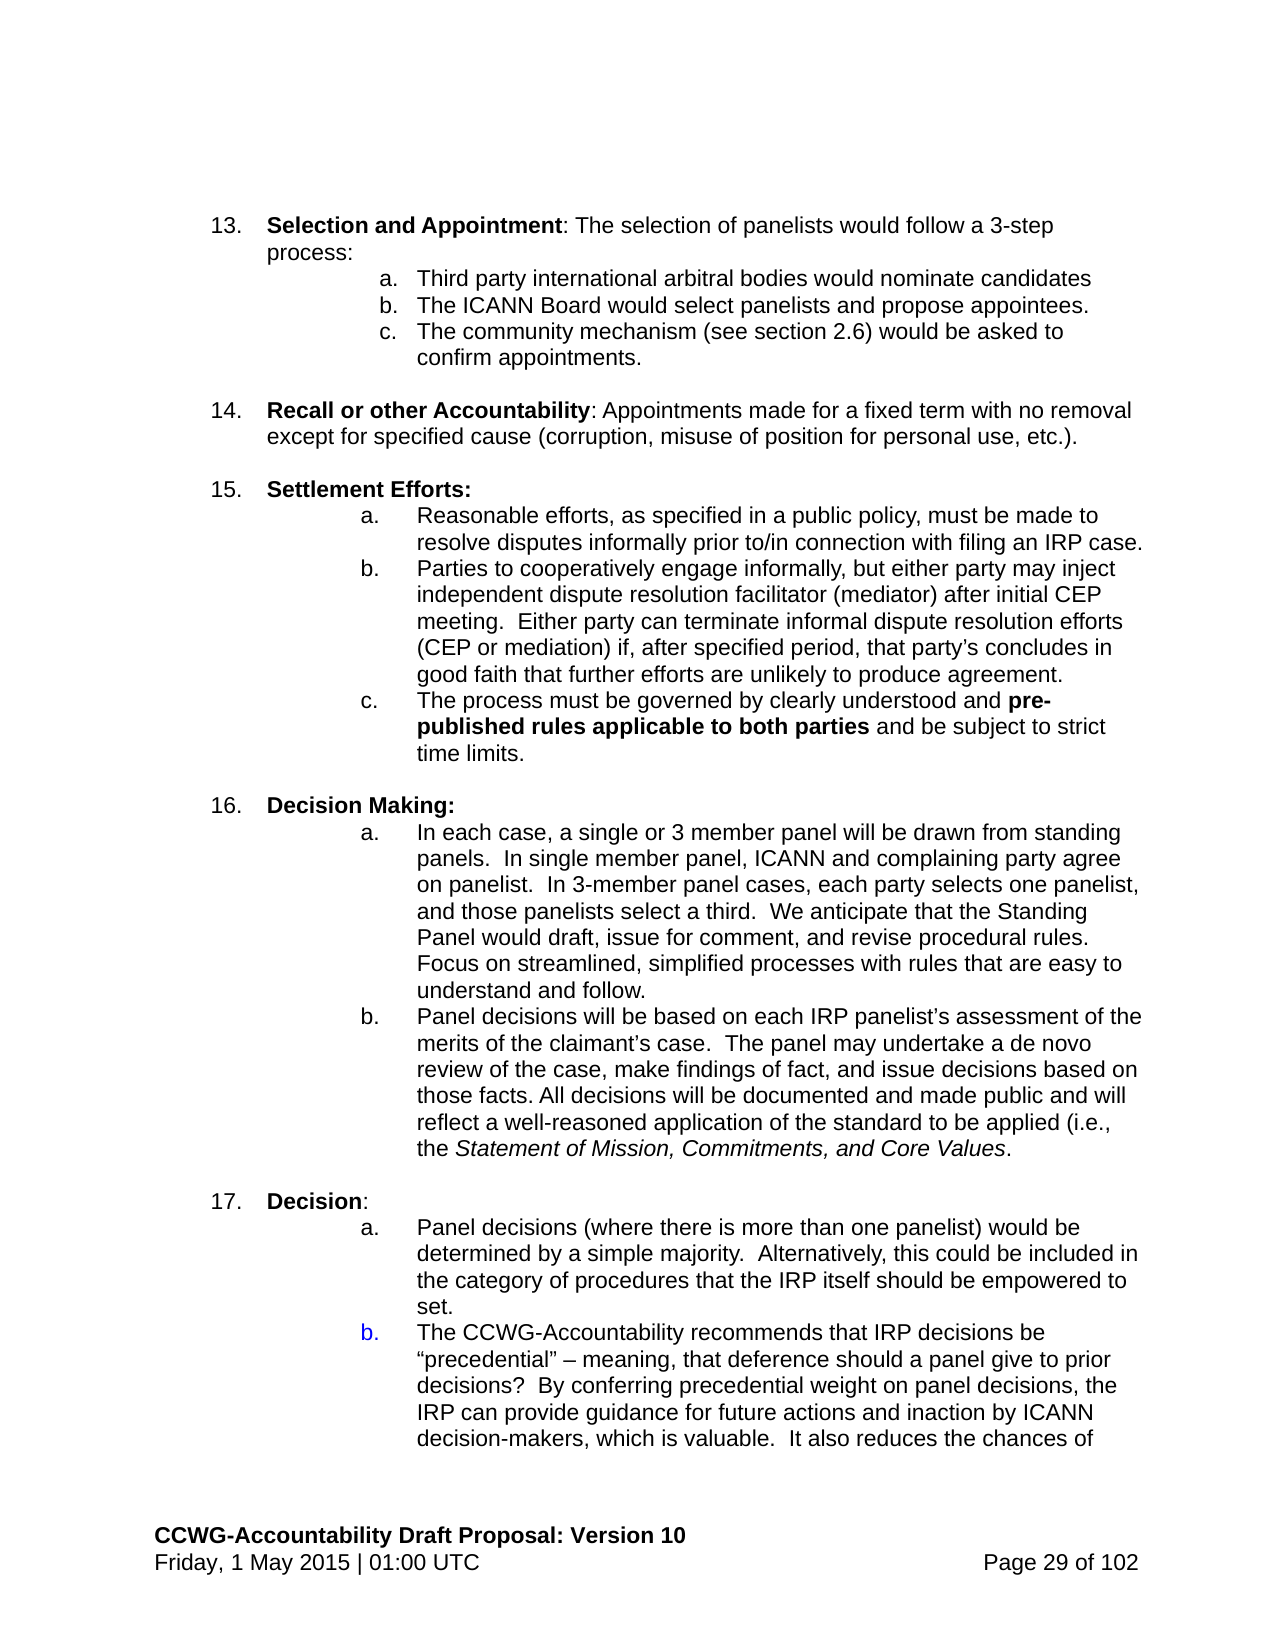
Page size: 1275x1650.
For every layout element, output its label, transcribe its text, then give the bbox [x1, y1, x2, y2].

list Decision: [210, 1188, 1144, 1214]
list Settlement Efforts: [210, 476, 1144, 502]
list Panel decisions (where there is more than one panelist) would be determined by a simple majority. Alternatively, this could be included in the category of procedures that the IRP itself should be empowered to set. [360, 1214, 1144, 1319]
list The process must be governed by clearly understood and pre-published rules applicable to both parties and be subject to strict time limits. [360, 687, 1144, 766]
list The ICANN would select panelists and propose appointees. [379, 292, 1144, 318]
list In each case, a single or 3 member panel will be drawn from standing panels. In single member panel, ICANN and complaining party agree on panelist. In 3-member panel cases, each party selects one panelist, and those panelists select a third. We anticipate that the Standing Panel would draft, issue for comment, and revise procedural rules. Focus on streamlined, simplified processes with rules that are easy to understand and follow. [360, 819, 1144, 1003]
list Selection and Appointment: The selection of panelists would follow a 3-step process: [210, 212, 1144, 265]
list Decision Making: [210, 792, 1144, 819]
list Third party international arbitral bodies would nominate candidates [379, 265, 1144, 292]
list Parties to cooperatively engage informally, but either party may inject independent dispute resolution facilitator (mediator) after initial CEP meeting. Either party can terminate informal dispute resolution efforts (CEP or mediation) if, after specified period, that party’s concludes in good faith that further efforts are unlikely to produce agreement. [360, 555, 1144, 687]
list Recall or other Accountability: Appointments made for a fixed term with no removal except for specified cause (corruption, misuse of position for personal use, etc.). [210, 397, 1144, 476]
list Reasonable efforts, as specified in a public policy, must be made to resolve disputes informally prior to/in connection with filing an IRP case. [360, 502, 1144, 555]
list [360, 1319, 1144, 1451]
list The community mechanism (see section 2.6) would be asked to confirm appointments. [379, 318, 1144, 371]
list Panel decisions will be based on each IRP panelist’s assessment of the merits of the claimant’s case. The panel may undertake a de novo review of the case, make findings of fact, and issue decisions based on those facts. All decisions will be documented and will reflect a well-reasoned application of the standard to be applied (i.e., the Statement of Mission, , and Core Values. [360, 1003, 1144, 1188]
